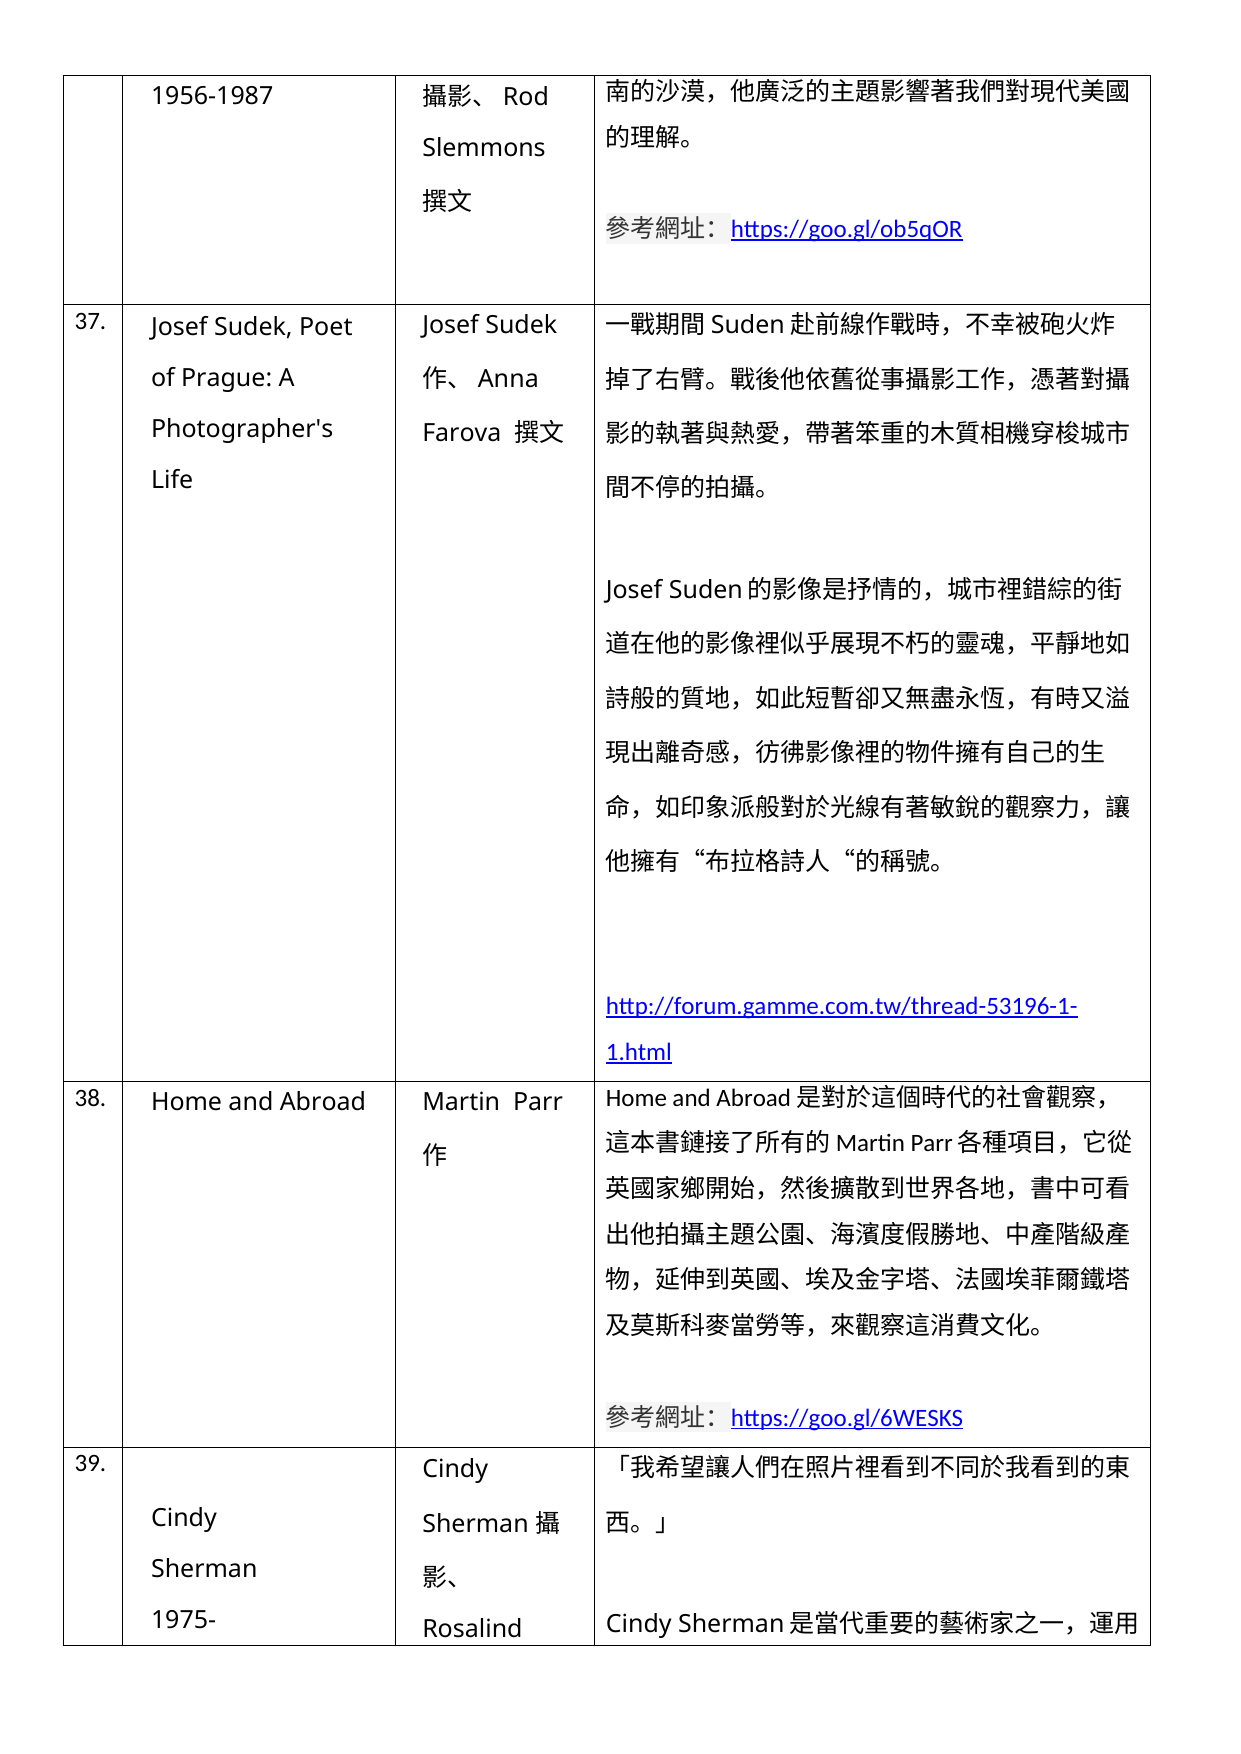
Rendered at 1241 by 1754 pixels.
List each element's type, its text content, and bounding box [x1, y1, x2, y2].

table_cell Josef Sudek, Poet of Prague: A Photographer's Life [123, 305, 395, 1081]
table_cell [64, 76, 122, 304]
table_cell [64, 1082, 122, 1447]
table_cell [64, 1448, 122, 1645]
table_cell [123, 1448, 395, 1645]
table_cell 一戰期間Suden赴前線作戰時，不幸被砲火炸掉了右臂。戰後他依舊從事攝影工作，憑著對攝影的執著與熱愛，帶著笨重的木質相機穿梭城市間不停的拍攝。 Josef Suden的影像是抒情的，城市裡錯綜的街道在他的影像裡似乎展現不朽的靈魂，平靜地如詩般的質地，如此短暫卻又無盡永恆，有時又溢現出離奇感，彷彿影像裡的物件擁有自己的生命，如印象派般對於光線有著敏銳的觀察力，讓他擁有“布拉格詩人“的稱號。 http://forum.gamme.com.tw/thread-53196-1-1.html [595, 305, 1150, 1081]
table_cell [123, 76, 395, 304]
table_cell Home and Abroad是對於這個時代的社會觀察，這本書鏈接了所有的Martin Parr各種項目，它從英國家鄉開始，然後擴散到世界各地，書中可看出他拍攝主題公園、海濱度假勝地、中產階級產物，延伸到英國、埃及金字塔、法國埃菲爾鐵塔及莫斯科麥當勞等，來觀察這消費文化。 參考網址：https://goo.gl/6WESKS [595, 1082, 1150, 1447]
table_cell Josef Sudek 作、 Anna Farova 撰文 [396, 305, 594, 1081]
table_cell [595, 76, 1150, 304]
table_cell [396, 1448, 594, 1645]
table_cell [64, 305, 122, 1081]
table_cell Home and Abroad [123, 1082, 395, 1447]
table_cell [396, 76, 594, 304]
table_cell Martin Parr 作 [396, 1082, 594, 1447]
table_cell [595, 1448, 1150, 1645]
